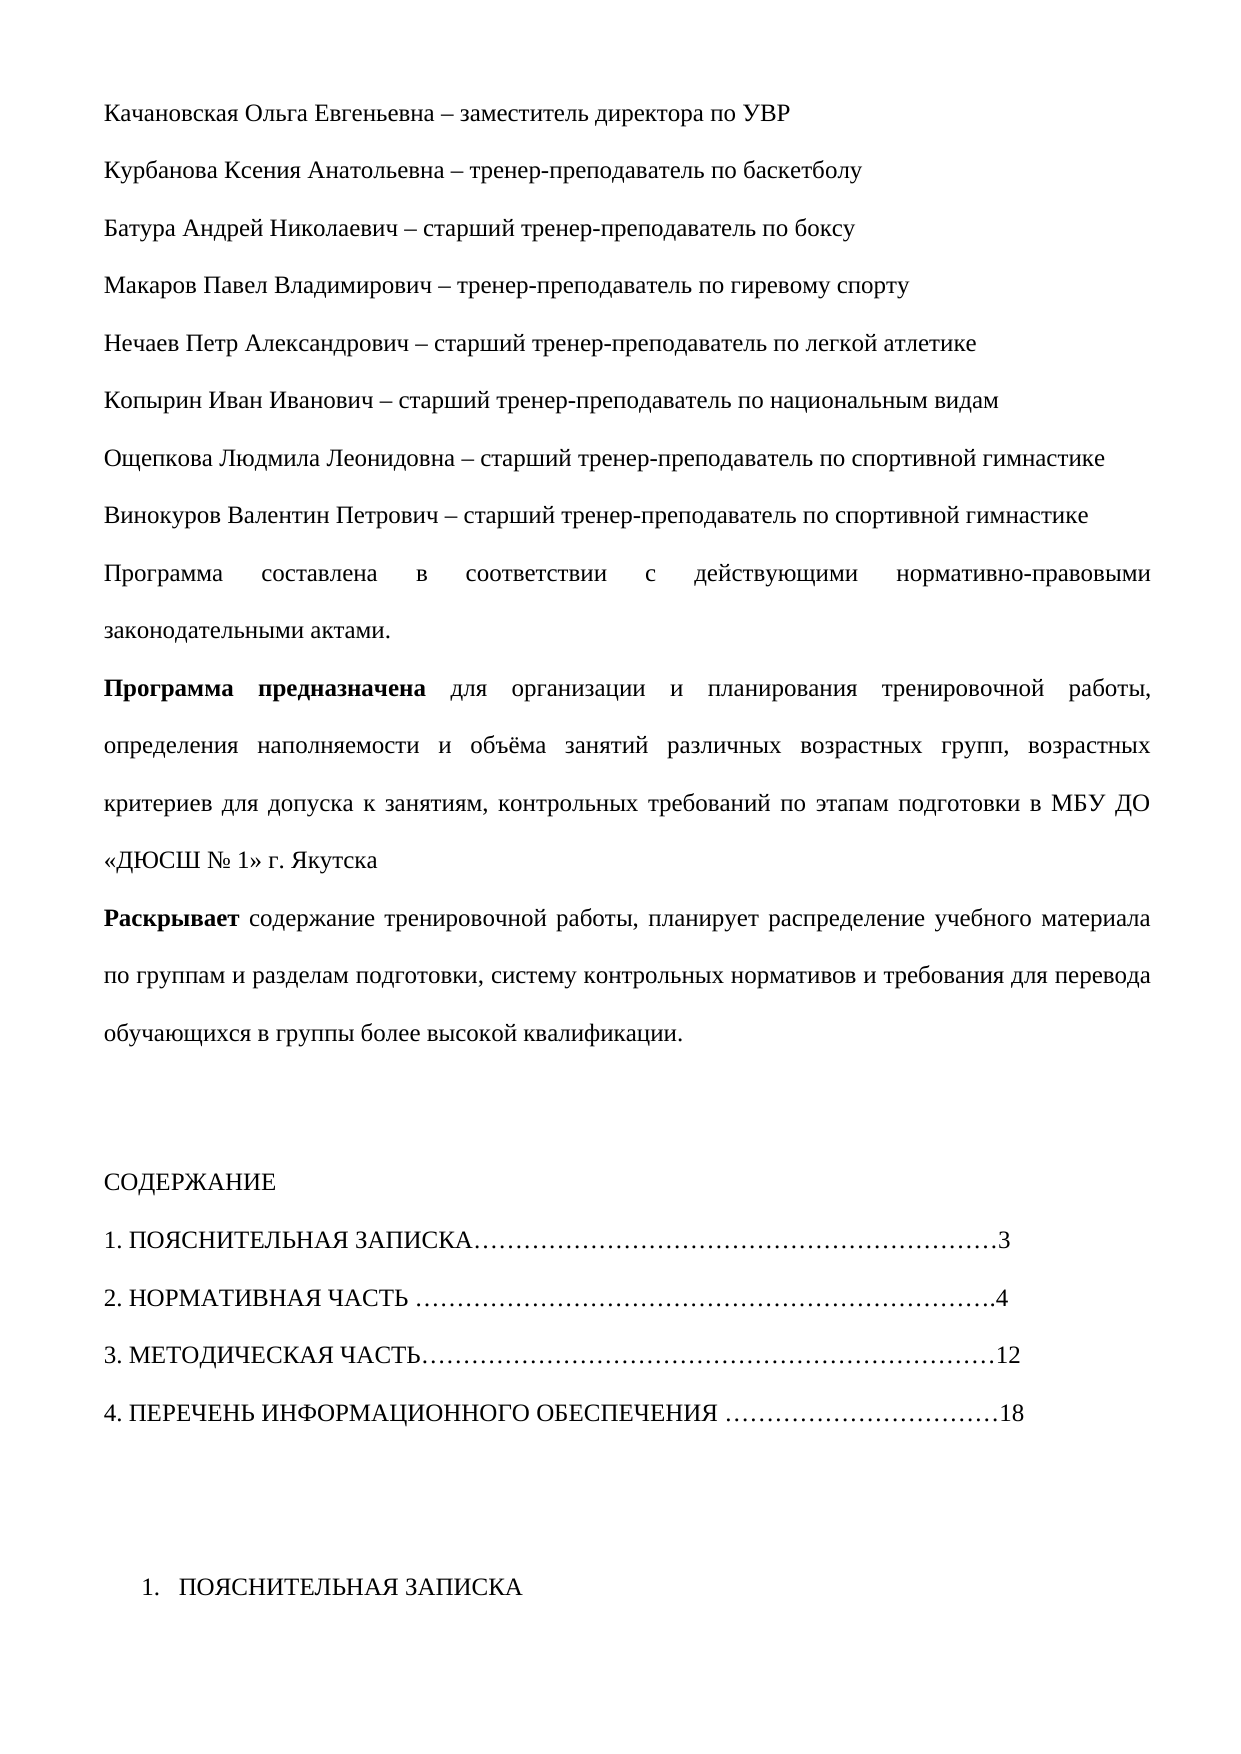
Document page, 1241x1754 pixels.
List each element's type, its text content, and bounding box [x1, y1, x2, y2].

text Программа предназначена для организации и планирования тренировочной работы, определения наполняемости и объёма занятий различных возрастных групп, возрастных критериев для допуска к занятиям, контрольных требований по этапам подготовки в МБУ ДО «ДЮСШ № 1» г. Якутска [103, 673, 1152, 874]
text Курбанова Ксения Анатольевна – тренер-преподаватель по баскетболу [103, 155, 1152, 184]
text Раскрывает содержание тренировочной работы, планирует распределение учебного материала по группам и разделам подготовки, систему контрольных нормативов и требования для перевода обучающихся в группы более высокой квалификации. [103, 903, 1152, 1047]
text Нечаев Петр Александрович – старший тренер-преподаватель по легкой атлетике [103, 328, 1152, 357]
text Программа составлена в соответствии с действующими нормативно-правовыми законодательными актами. [103, 558, 1152, 644]
list ПОЯСНИТЕЛЬНАЯ ЗАПИСКА [141, 1572, 1152, 1601]
text 3. МЕТОДИЧЕСКАЯ ЧАСТЬ……………………………………………………………12 [103, 1341, 1152, 1369]
text Батура Андрей Николаевич – старший тренер-преподаватель по боксу [103, 213, 1152, 242]
text Качановская Ольга Евгеньевна – заместитель директора по УВР [103, 98, 1152, 127]
text Копырин Иван Иванович – старший тренер-преподаватель по национальным видам [103, 385, 1152, 414]
text Макаров Павел Владимирович – тренер-преподаватель по гиревому спорту [103, 270, 1152, 299]
text Винокуров Валентин Петрович – старший тренер-преподаватель по спортивной гимнастике [103, 500, 1152, 529]
text 2. НОРМАТИВНАЯ ЧАСТЬ …………………………………………………………….4 [103, 1283, 1152, 1311]
text 1. ПОЯСНИТЕЛЬНАЯ ЗАПИСКА………………………………………………………3 [103, 1225, 1152, 1253]
text 4. ПЕРЕЧЕНЬ ИНФОРМАЦИОННОГО ОБЕСПЕЧЕНИЯ ……………………………18 [103, 1398, 1152, 1427]
text СОДЕРЖАНИЕ [103, 1167, 1152, 1196]
text Ощепкова Людмила Леонидовна – старший тренер-преподаватель по спортивной гимнастике [103, 443, 1152, 472]
